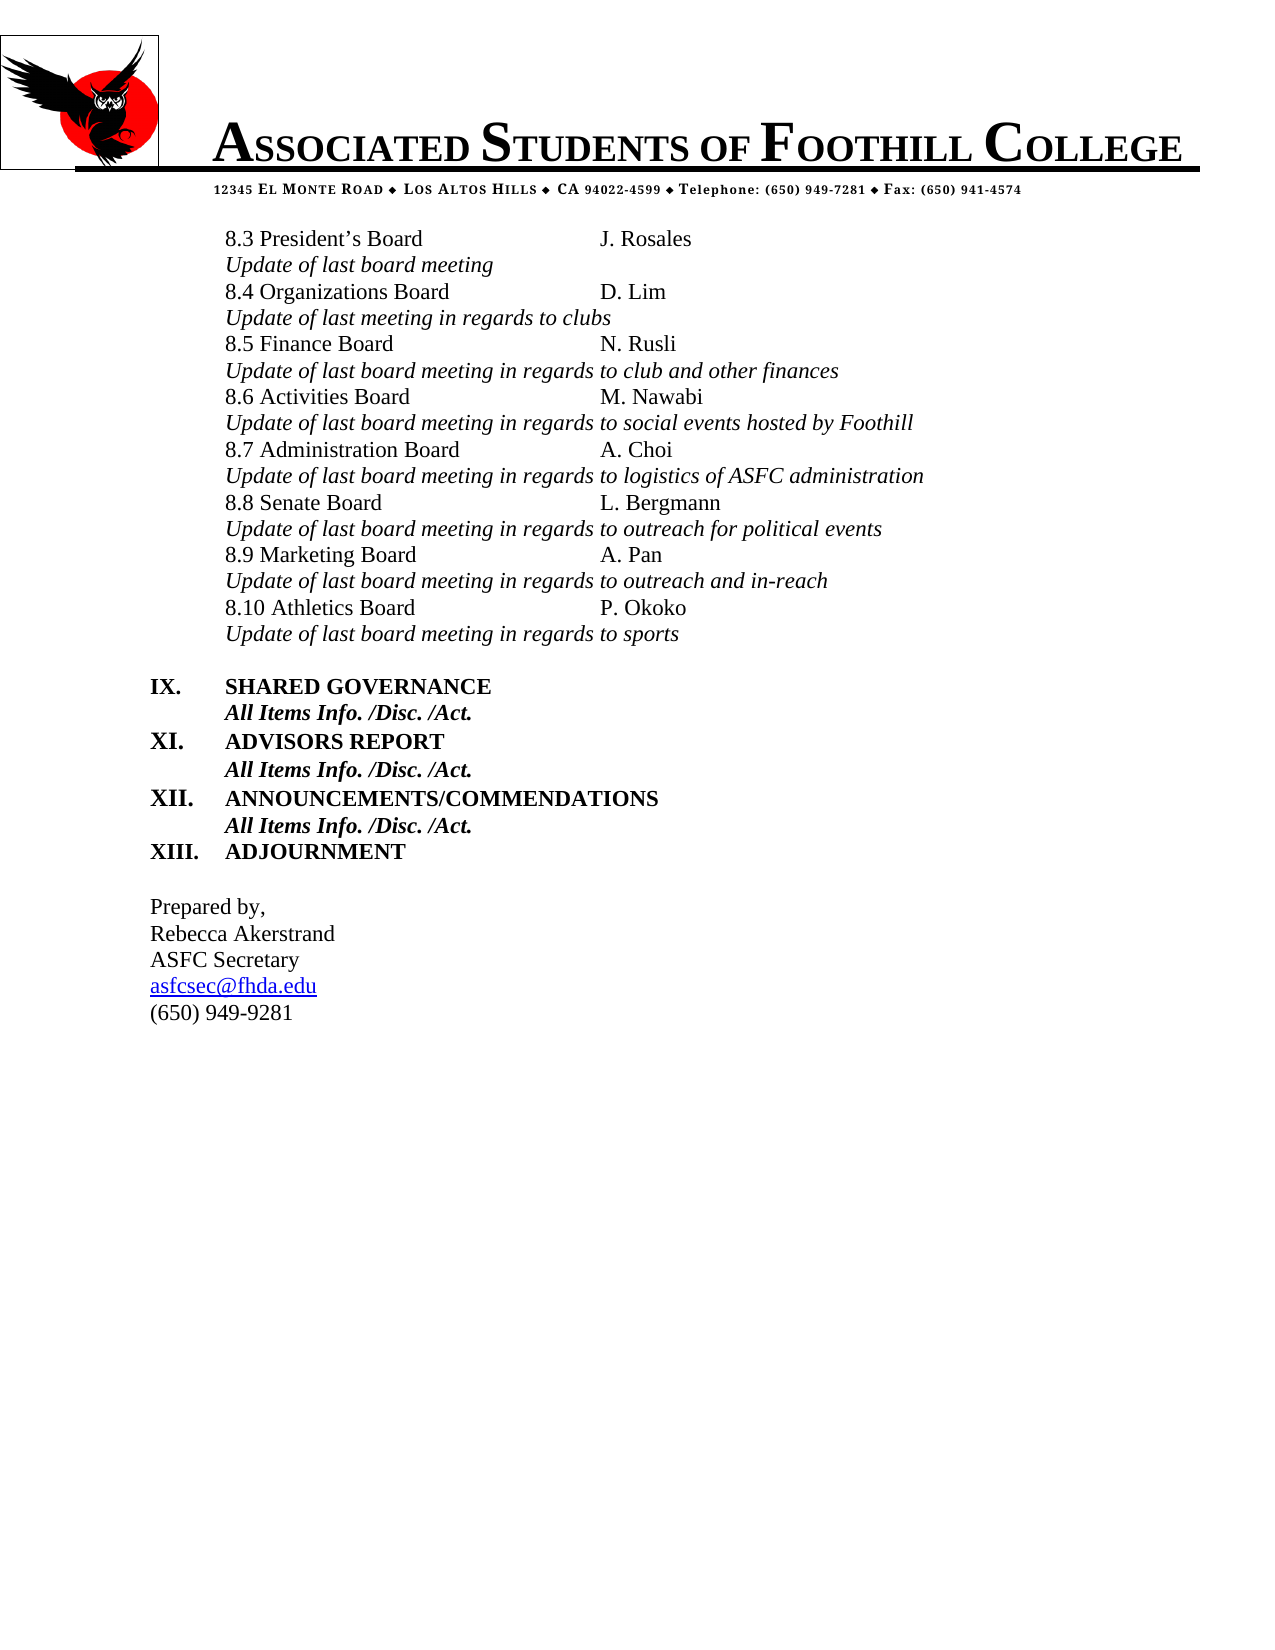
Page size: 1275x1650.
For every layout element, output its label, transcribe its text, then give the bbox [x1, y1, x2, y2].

text XII. ANNOUNCEMENTS/COMMENDATIONS [150, 783, 1125, 812]
text ASFC Secretary [150, 946, 1125, 972]
text Update of last meeting in regards to clubs [150, 304, 1125, 330]
text Prepared by, [150, 893, 1125, 920]
text 8.4 Organizations Board D. Lim [150, 278, 1125, 304]
text Update of last board meeting in regards to logistics of ASFC administration [150, 462, 1125, 488]
text XIII. ADJOURNMENT [150, 838, 1125, 865]
text Rebecca Akerstrand [150, 920, 1125, 946]
picture [1, 36, 158, 169]
text 8.7 Administration Board A. Choi [150, 436, 1125, 462]
text (650) 949-9281 [150, 999, 1125, 1025]
text Update of last board meeting in regards to outreach and in-reach [150, 568, 1125, 594]
text Update of last board meeting in regards to social events hosted by Foothill [150, 409, 1125, 436]
text 8.5 Finance Board N. Rusli [150, 330, 1125, 357]
text Update of last board meeting in regards to sports [150, 620, 1125, 647]
text XI. ADVISORS REPORT All Items Info. /Disc. /Act. [150, 726, 1125, 783]
text 8.8 Senate Board L. Bergmann [150, 488, 1125, 515]
text 8.3 President’s Board J. Rosales [150, 225, 1125, 251]
text Update of last board meeting in regards to club and other finances [150, 357, 1125, 383]
text All Items Info. /Disc. /Act. [150, 812, 1125, 838]
text Update of last board meeting [150, 251, 1125, 278]
text All Items Info. /Disc. /Act. [150, 699, 1125, 726]
text asfcsec@fhda.edu [150, 972, 1125, 999]
text 8.10 Athletics Board P. Okoko [150, 594, 1125, 620]
text Update of last board meeting in regards to outreach for political events [150, 515, 1125, 541]
text IX. SHARED GOVERNANCE [150, 673, 1125, 699]
text 8.9 Marketing Board A. Pan [150, 541, 1125, 568]
text 8.6 Activities Board M. Nawabi [150, 383, 1125, 409]
